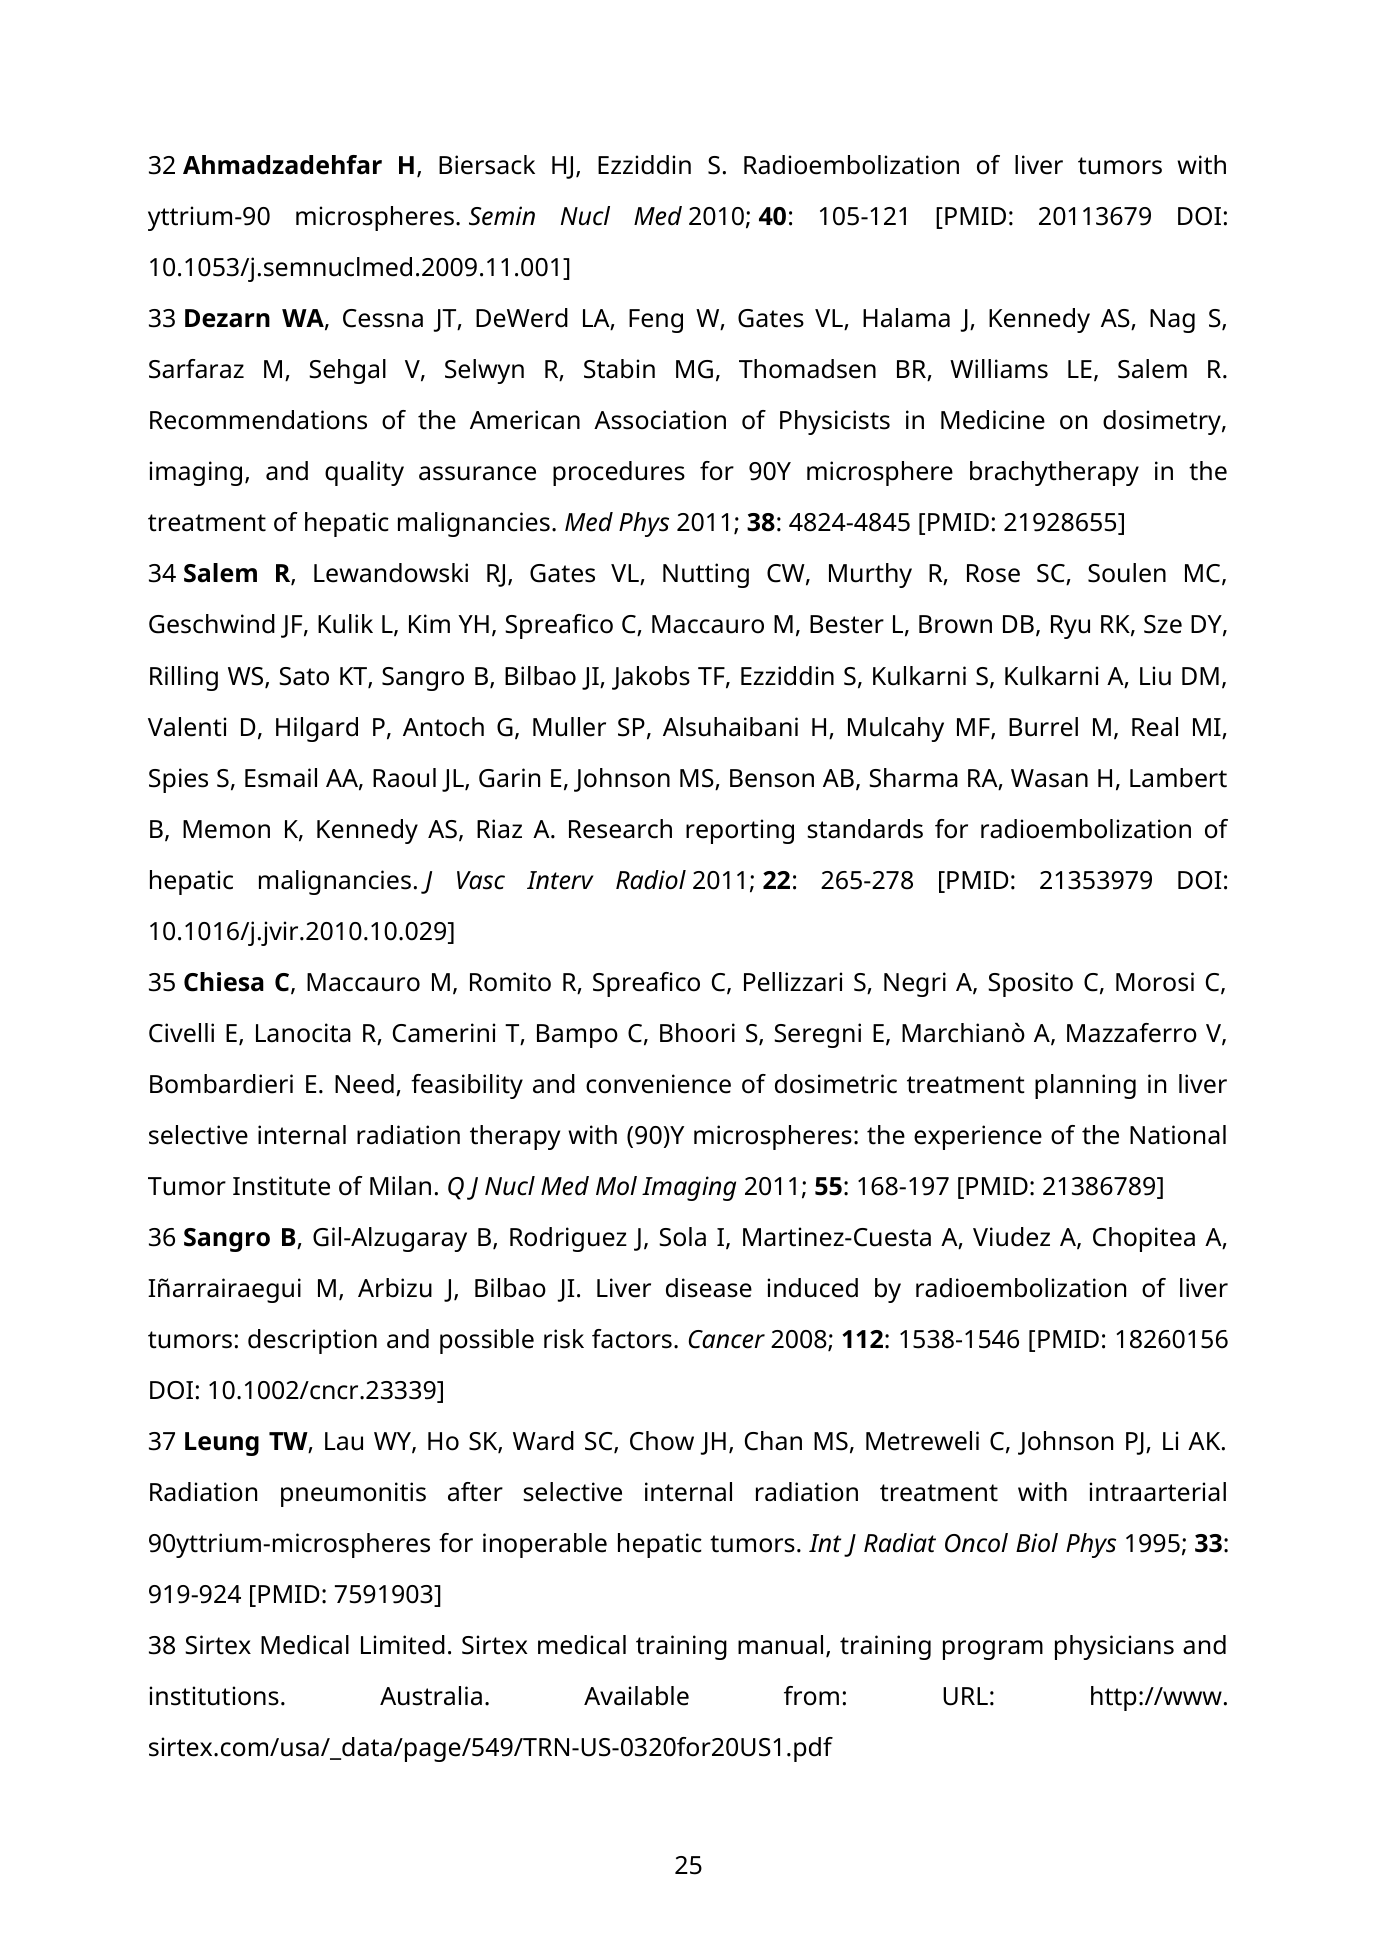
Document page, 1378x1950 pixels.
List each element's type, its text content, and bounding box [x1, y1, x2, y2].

text 37 Leung TW, Lau WY, Ho SK, Ward SC, Chow JH, Chan MS, Metreweli C, Johnson PJ, Li AK. Radiation pneumonitis after selective internal radiation treatment with intraarterial 90yttrium-microspheres for inoperable hepatic tumors. Int J Radiat Oncol Biol Phys 1995; 33: 919-924 [PMID: 7591903] [148, 1424, 1229, 1611]
text 36 Sangro B, Gil-Alzugaray B, Rodriguez J, Sola I, Martinez-Cuesta A, Viudez A, Chopitea A, Iñarrairaegui M, Arbizu J, Bilbao JI. Liver disease induced by radioembolization of liver tumors: description and possible risk factors. Cancer 2008; 112: 1538-1546 [PMID: 18260156 DOI: 10.1002/cncr.23339] [148, 1219, 1229, 1407]
text 35 Chiesa C, Maccauro M, Romito R, Spreafico C, Pellizzari S, Negri A, Sposito C, Morosi C, Civelli E, Lanocita R, Camerini T, Bampo C, Bhoori S, Seregni E, Marchianò A, Mazzaferro V, Bombardieri E. Need, feasibility and convenience of dosimetric treatment planning in liver selective internal radiation therapy with (90)Y microspheres: the experience of the National Tumor Institute of Milan. Q J Nucl Med Mol Imaging 2011; 55: 168-197 [PMID: 21386789] [148, 964, 1229, 1203]
text 33 Dezarn WA, Cessna JT, DeWerd LA, Feng W, Gates VL, Halama J, Kennedy AS, Nag S, Sarfaraz M, Sehgal V, Selwyn R, Stabin MG, Thomadsen BR, Williams LE, Salem R. Recommendations of the American Association of Physicists in Medicine on dosimetry, imaging, and quality assurance procedures for 90Y microsphere brachytherapy in the treatment of hepatic malignancies. Med Phys 2011; 38: 4824-4845 [PMID: 21928655] [148, 301, 1229, 539]
text 32 Ahmadzadehfar H, Biersack HJ, Ezziddin S. Radioembolization of liver tumors with yttrium-90 microspheres. Semin Nucl Med 2010; 40: 105-121 [PMID: 20113679 DOI: 10.1053/j.semnuclmed.2009.11.001] [148, 148, 1229, 284]
text 38 Sirtex Medical Limited. Sirtex medical training manual, training program physicians and institutions. Australia. Available from: URL: http://www. sirtex.com/usa/_data/page/549/TRN-US-0320for20US1.pdf [148, 1628, 1229, 1764]
text 34 Salem R, Lewandowski RJ, Gates VL, Nutting CW, Murthy R, Rose SC, Soulen MC, Geschwind JF, Kulik L, Kim YH, Spreafico C, Maccauro M, Bester L, Brown DB, Ryu RK, Sze DY, Rilling WS, Sato KT, Sangro B, Bilbao JI, Jakobs TF, Ezziddin S, Kulkarni S, Kulkarni A, Liu DM, Valenti D, Hilgard P, Antoch G, Muller SP, Alsuhaibani H, Mulcahy MF, Burrel M, Real MI, Spies S, Esmail AA, Raoul JL, Garin E, Johnson MS, Benson AB, Sharma RA, Wasan H, Lambert B, Memon K, Kennedy AS, Riaz A. Research reporting standards for radioembolization of hepatic malignancies. J Vasc Interv Radiol 2011; 22: 265-278 [PMID: 21353979 DOI: 10.1016/j.jvir.2010.10.029] [148, 556, 1229, 947]
